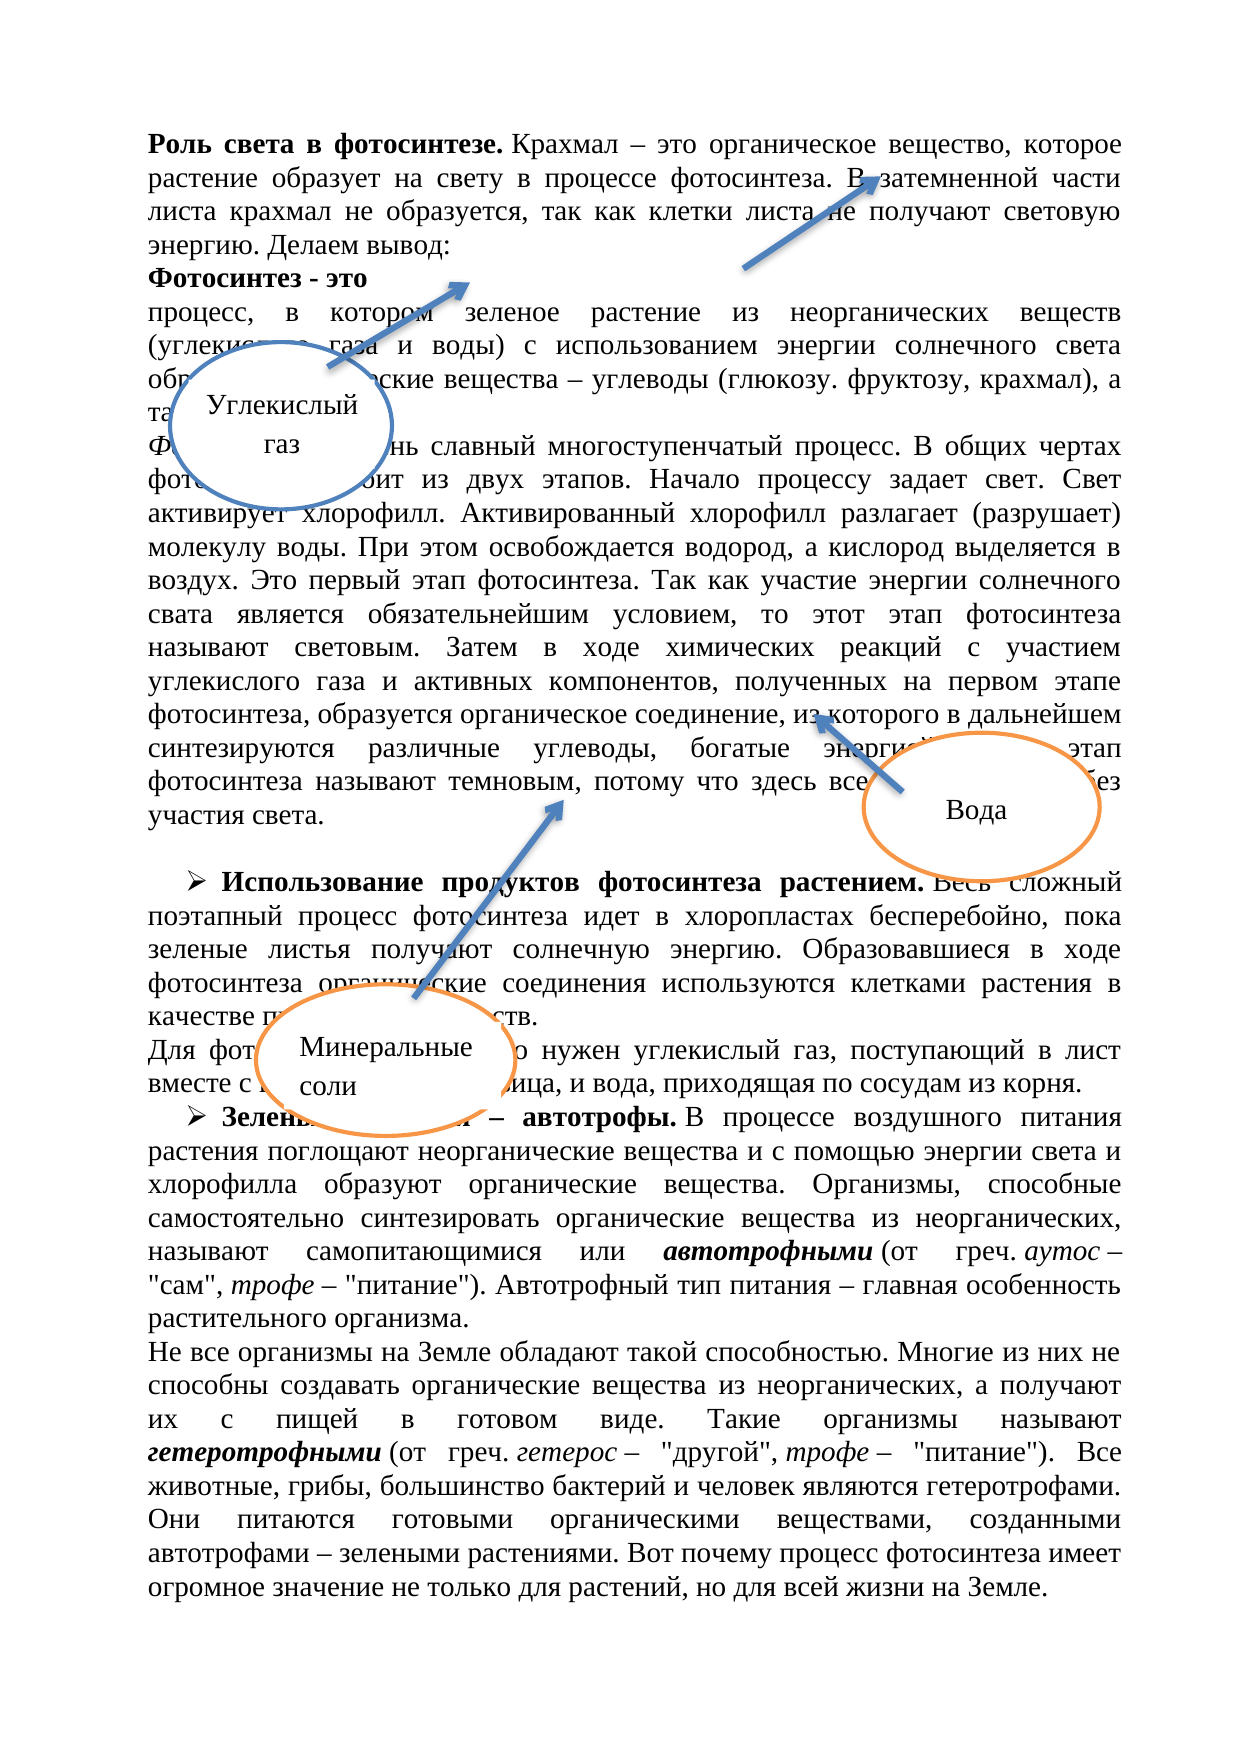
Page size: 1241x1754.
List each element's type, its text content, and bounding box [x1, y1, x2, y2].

text Фотосинтез - это [148, 260, 1122, 294]
text процесс, в котором зеленое растение из неорганических веществ (углекислого газа и воды) с использованием энергии солнечного света образует органические вещества – углеводы (глюкозу. фруктозу, крахмал), а также кислород. [359, 294, 1122, 428]
list Использование продуктов фотосинтеза растением. Весь сложный поэтапный процесс фотосинтеза идет в хлоропластах бесперебойно, пока зеленые листья получают солнечную энергию. Образовавшиеся в ходе фотосинтеза органические соединения используются клетками растения в качестве питательных веществ. [148, 864, 506, 1032]
list Зеленые растения – автотрофы. В процессе воздушного питания растения поглощают неорганические вещества и с помощью энергии света и хлорофилла образуют органические вещества. Организмы, способные самостоятельно синтезировать органические вещества из неорганических, называют самопитающимися или автотрофными (от греч. аутос – "сам", трофе – "питание"). Автотрофный тип питания – главная особенность растительного организма. [148, 1099, 1122, 1334]
text процесс, в котором зеленое растение из неорганических веществ (углекислого газа и воды) с использованием энергии солнечного света образует органические вещества – углеводы (глюкозу. фруктозу, крахмал), а также кислород. [148, 294, 439, 428]
list Использование продуктов фотосинтеза растением. Весь сложный поэтапный процесс фотосинтеза идет в хлоропластах бесперебойно, пока зеленые листья получают солнечную энергию. Образовавшиеся в ходе фотосинтеза органические соединения используются клетками растения в качестве питательных веществ. [435, 864, 1122, 1032]
text Фотосинтез – очень славный многоступенчатый процесс. В общих чертах фотосинтез состоит из двух этапов. Начало процессу задает свет. Свет активирует хлорофилл. Активированный хлорофилл разлагает (разрушает) молекулу воды. При этом освобождается водород, а кислород выделяется в воздух. Это первый этап фотосинтеза. Так как участие энергии солнечного свата является обязательнейшим условием, то этот этап фотосинтеза называют световым. Затем в ходе химических реакций с участием углекислого газа и активных компонентов, полученных на первом этапе фотосинтеза, образуется органическое соединение, из которого в дальнейшем синтезируются различные углеводы, богатые энергией. Этот этап фотосинтеза называют темновым, потому что здесь все процессы идут без участия света. [148, 428, 1122, 831]
text Роль света в фотосинтезе. Крахмал – это органическое вещество, которое растение образует на свету в процессе фотосинтеза. В затемненной части листа крахмал не образуется, так как клетки листа не получают световую энергию. Делаем вывод: [148, 126, 1122, 260]
text Не все организмы на Земле обладают такой способностью. Многие из них не способны создавать органические вещества из неорганических, а получают их с пищей в готовом виде. Такие организмы называют гетеротрофными (от греч. гетерос – "другой", трофе – "питание"). Все животные, грибы, большинство бактерий и человек являются гетеротрофами. Они питаются готовыми органическими веществами, созданными автотрофами – зелеными растениями. Вот почему процесс фотосинтеза имеет огромное значение не только для растений, но для всей жизни на Земле. [148, 1334, 1122, 1602]
text Для фотосинтеза обязательно нужен углекислый газ, поступающий в лист вместе с воздухом через устьица, и вода, приходящая по сосудам из корня. [502, 1032, 1122, 1099]
